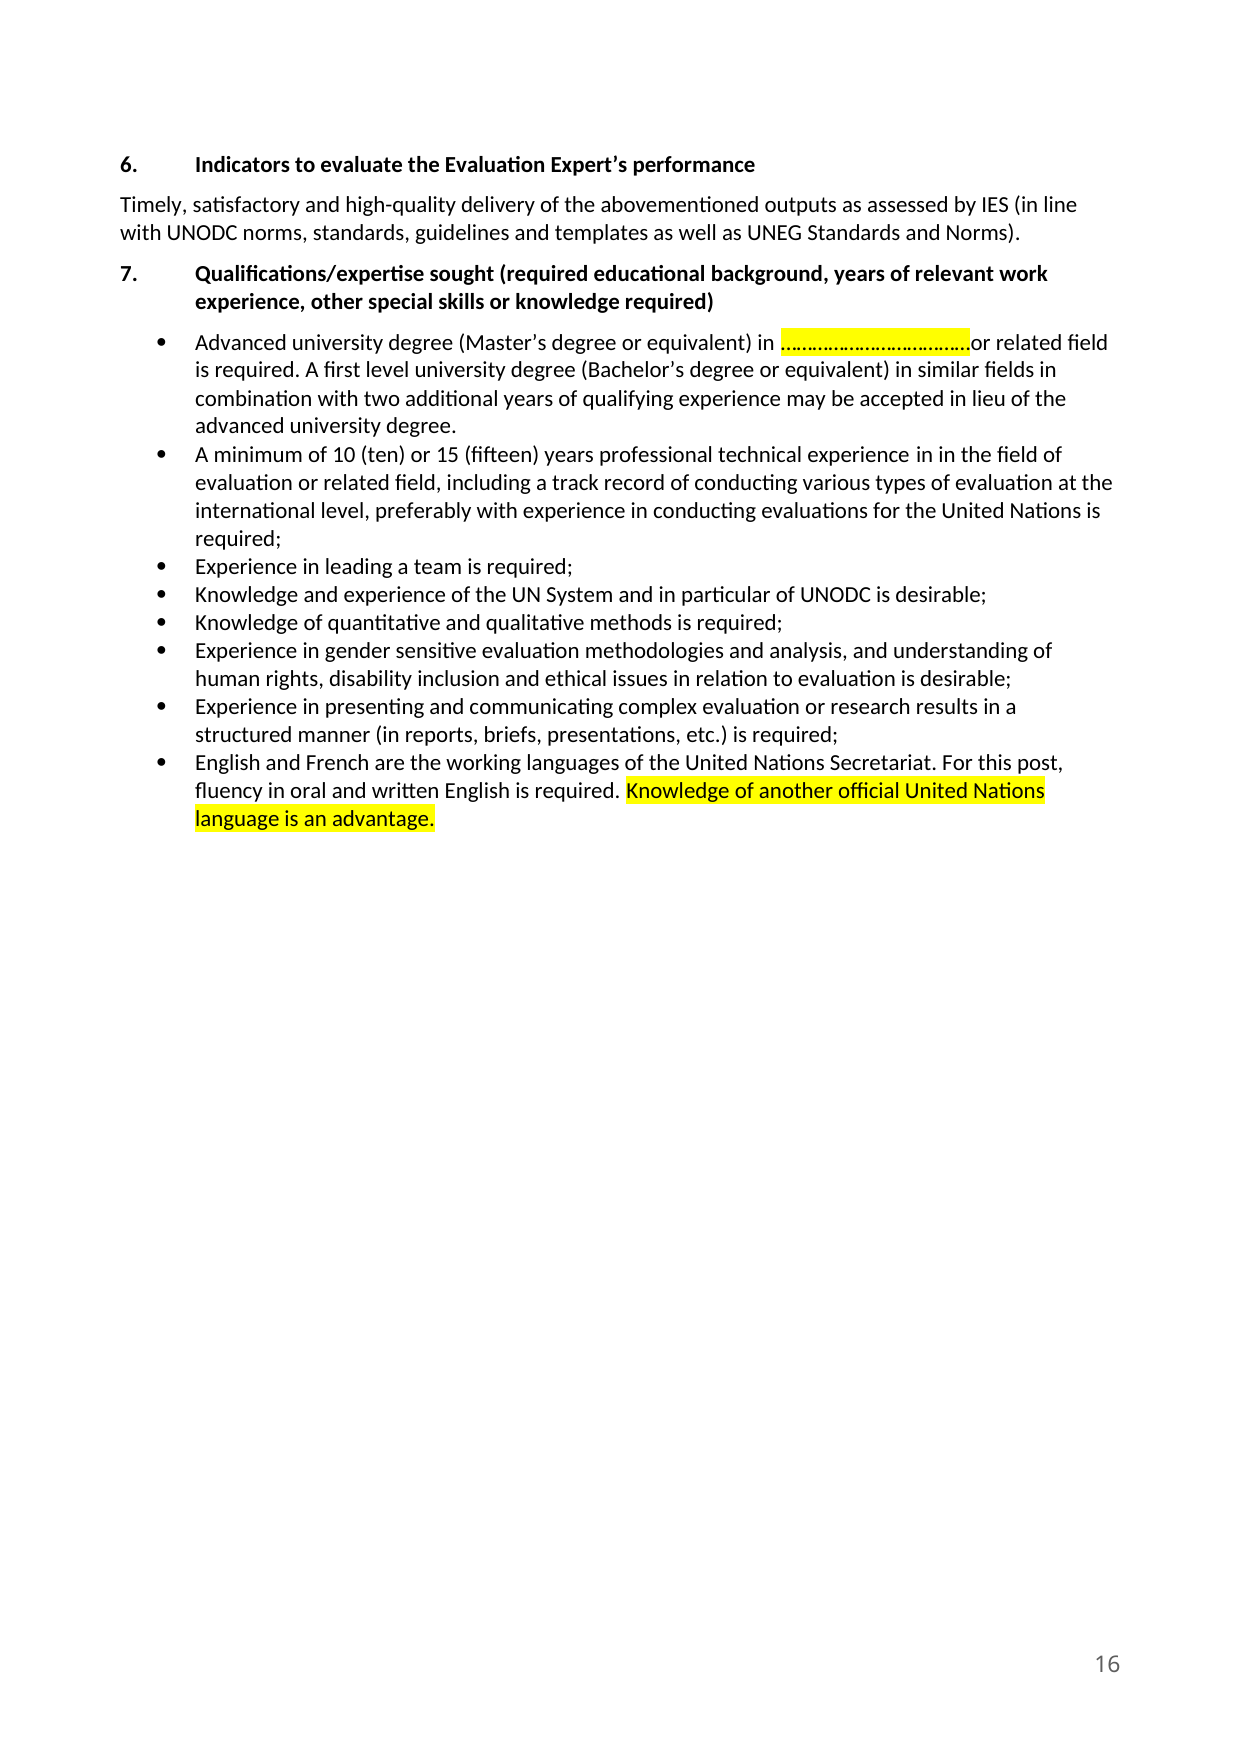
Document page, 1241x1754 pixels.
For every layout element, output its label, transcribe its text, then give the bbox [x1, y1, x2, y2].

list Knowledge of quantitative and qualitative methods is required; [157, 608, 1120, 636]
list Advanced university degree (Master’s degree or equivalent) in ………………………………or related field is required. A first level university degree (Bachelor’s degree or equivalent) in similar fields in combination with two additional years of qualifying experience may be accepted in lieu of the advanced university degree. [157, 328, 1120, 440]
list Knowledge and experience of the UN System and in particular of UNODC is desirable; [157, 580, 1120, 608]
text Timely, satisfactory and high-quality delivery of the abovementioned outputs as assessed by IES (in line with UNODC norms, standards, guidelines and templates as well as UNEG Standards and Norms). [120, 191, 1120, 247]
list Experience in gender sensitive evaluation methodologies and analysis, and understanding of human rights, disability inclusion and ethical issues in relation to evaluation is desirable; [157, 636, 1120, 692]
subtitle 7. Qualifications/expertise sought (required educational background, years of relevant work experience, other special skills or knowledge required) [120, 259, 1120, 315]
list Experience in leading a team is required; [157, 552, 1120, 580]
list Experience in presenting and communicating complex evaluation or research results in a structured manner (in reports, briefs, presentations, etc.) is required; [157, 692, 1120, 748]
list English and French are the working languages of the United Nations Secretariat. For this post, fluency in oral and written English is required. Knowledge of another official United Nations language is an advantage. [157, 748, 1120, 832]
subtitle 6. Indicators to evaluate the Evaluation Expert’s performance [120, 150, 1120, 178]
list A minimum of 10 (ten) or 15 (fifteen) years professional technical experience in in the field of evaluation or related field, including a track record of conducting various types of evaluation at the international level, preferably with experience in conducting evaluations for the United Nations is required; [157, 440, 1120, 552]
